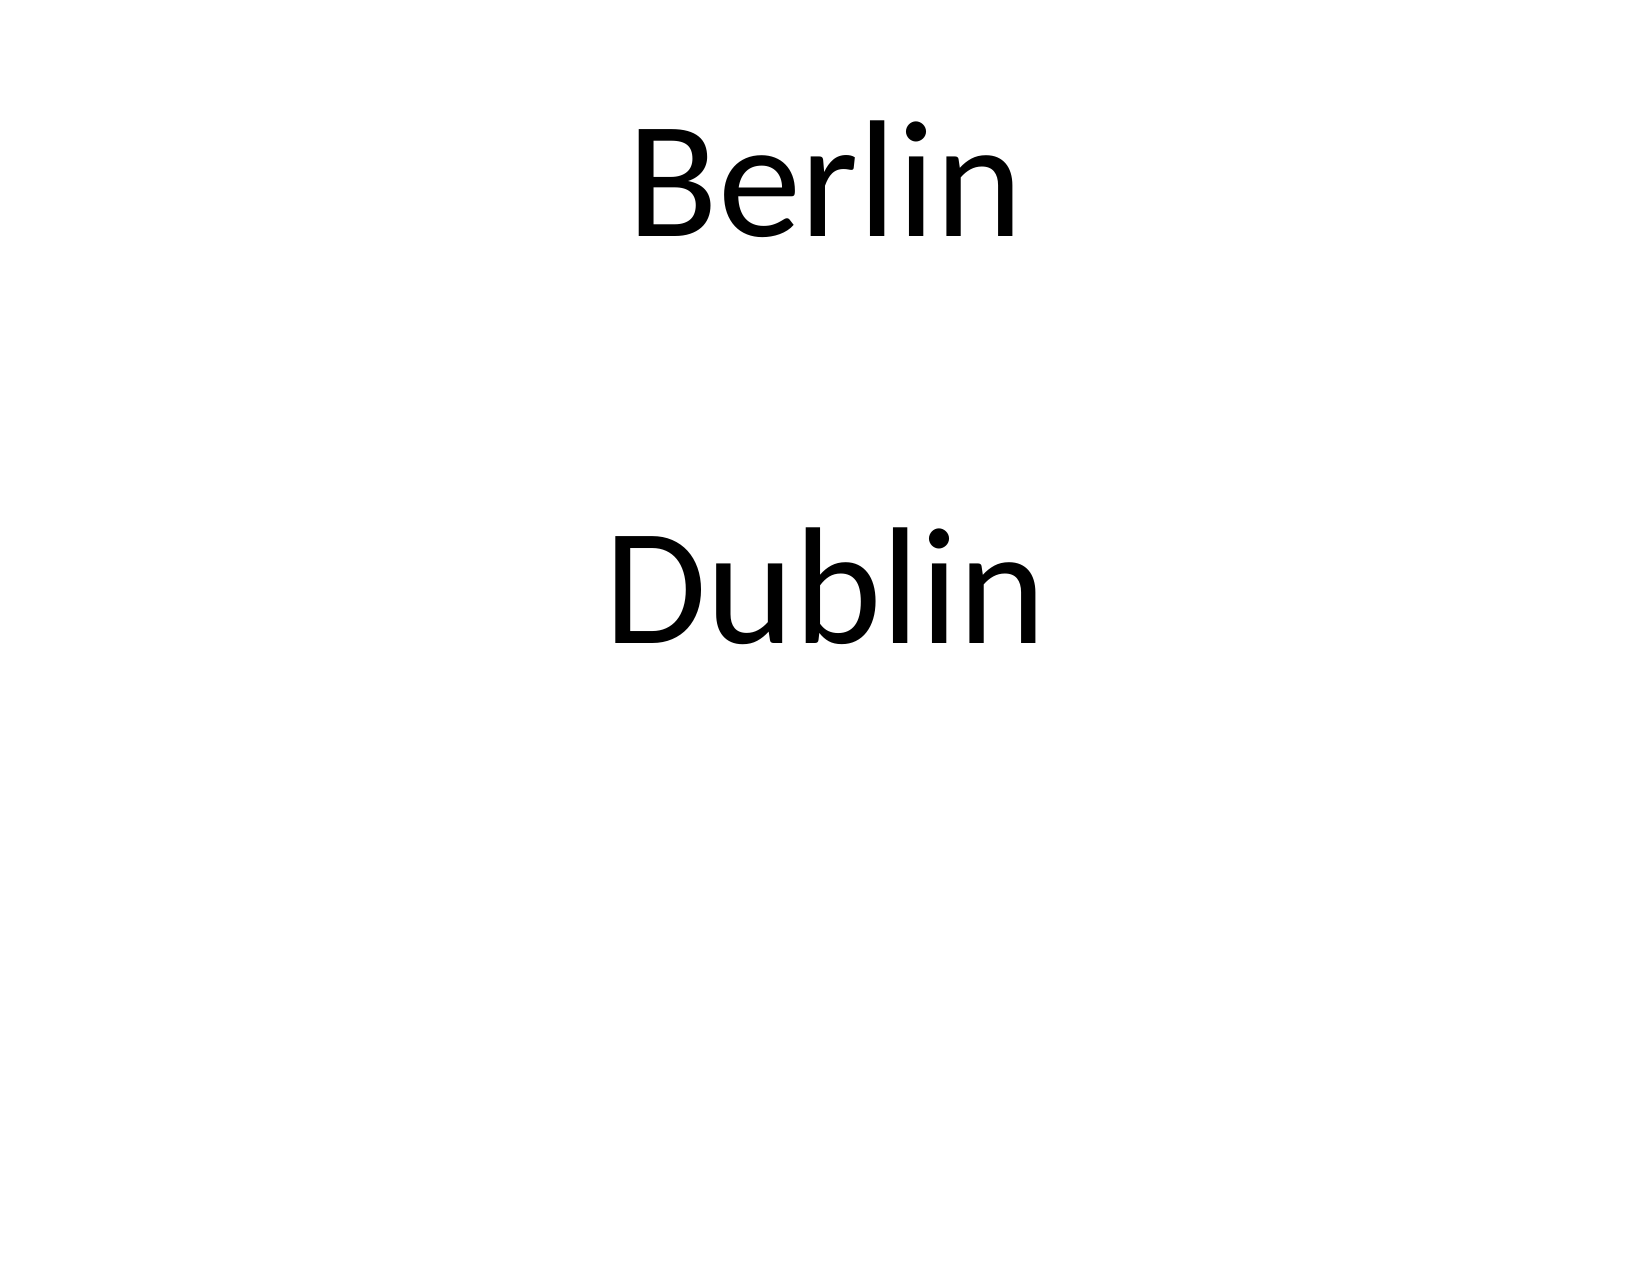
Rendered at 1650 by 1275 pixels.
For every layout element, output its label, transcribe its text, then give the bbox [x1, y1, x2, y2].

text Berlin [75, 75, 1575, 278]
text Dublin [75, 482, 1575, 685]
